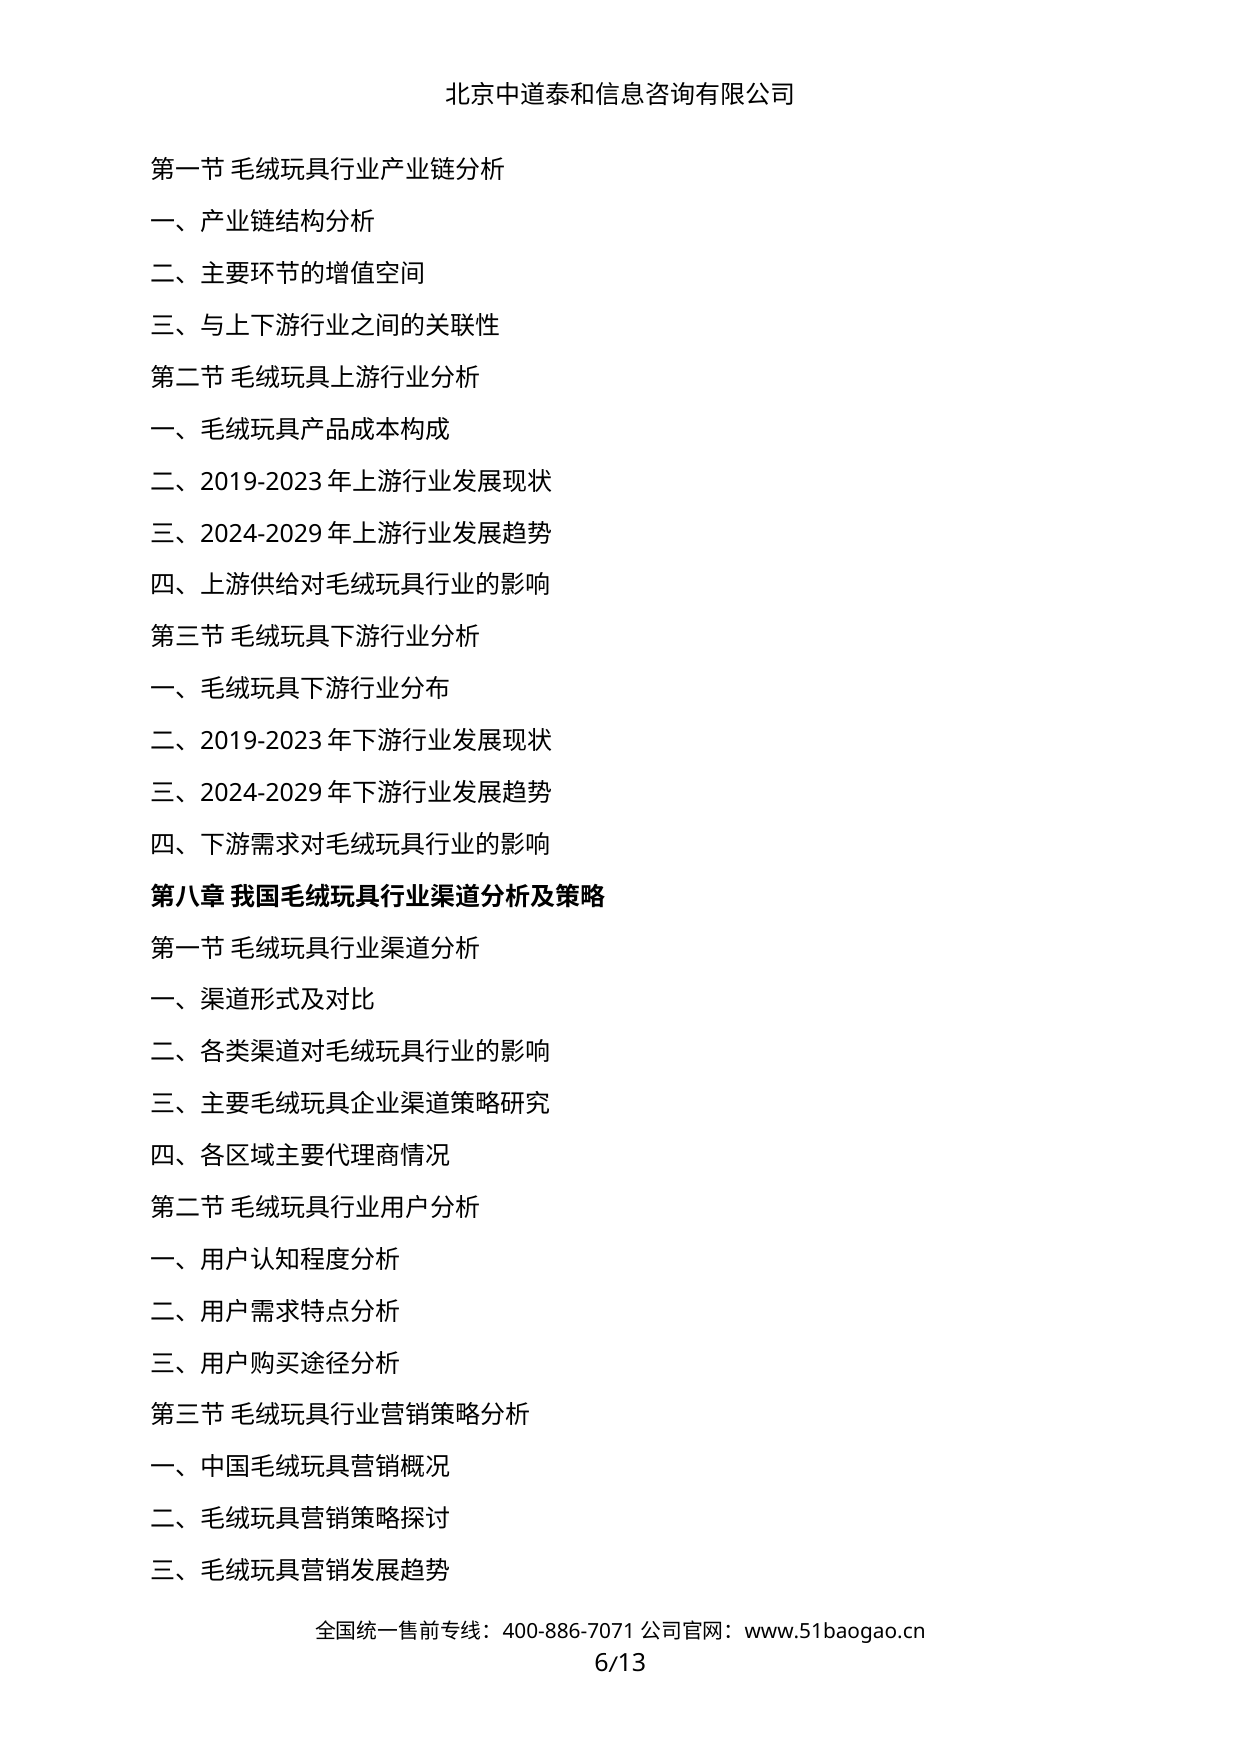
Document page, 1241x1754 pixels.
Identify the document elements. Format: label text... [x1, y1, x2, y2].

text 二、2019-2023年上游行业发展现状 [150, 461, 1090, 497]
text 三、2024-2029年下游行业发展趋势 [150, 772, 1090, 809]
text 一、产业链结构分析 [150, 202, 1090, 238]
text 第二节 毛绒玩具行业用户分析 [150, 1187, 1090, 1224]
text 二、主要环节的增值空间 [150, 254, 1090, 290]
text 四、上游供给对毛绒玩具行业的影响 [150, 565, 1090, 601]
text 一、渠道形式及对比 [150, 980, 1090, 1016]
text 第二节 毛绒玩具上游行业分析 [150, 357, 1090, 394]
text 三、主要毛绒玩具企业渠道策略研究 [150, 1084, 1090, 1120]
text 三、2024-2029年上游行业发展趋势 [150, 513, 1090, 549]
text 四、下游需求对毛绒玩具行业的影响 [150, 824, 1090, 861]
text 二、用户需求特点分析 [150, 1291, 1090, 1327]
text 二、毛绒玩具营销策略探讨 [150, 1499, 1090, 1535]
text 四、各区域主要代理商情况 [150, 1136, 1090, 1172]
text 一、毛绒玩具下游行业分布 [150, 669, 1090, 705]
text 一、用户认知程度分析 [150, 1239, 1090, 1276]
text 第一节 毛绒玩具行业产业链分析 [150, 150, 1090, 186]
text 一、中国毛绒玩具营销概况 [150, 1447, 1090, 1483]
text 二、2019-2023年下游行业发展现状 [150, 721, 1090, 757]
text 第三节 毛绒玩具下游行业分析 [150, 617, 1090, 653]
text 三、毛绒玩具营销发展趋势 [150, 1551, 1090, 1587]
text 第三节 毛绒玩具行业营销策略分析 [150, 1395, 1090, 1431]
text 三、用户购买途径分析 [150, 1343, 1090, 1379]
text 第八章 我国毛绒玩具行业渠道分析及策略 [150, 876, 1090, 912]
text 第一节 毛绒玩具行业渠道分析 [150, 928, 1090, 964]
text 二、各类渠道对毛绒玩具行业的影响 [150, 1032, 1090, 1068]
text 三、与上下游行业之间的关联性 [150, 306, 1090, 342]
text 一、毛绒玩具产品成本构成 [150, 409, 1090, 446]
